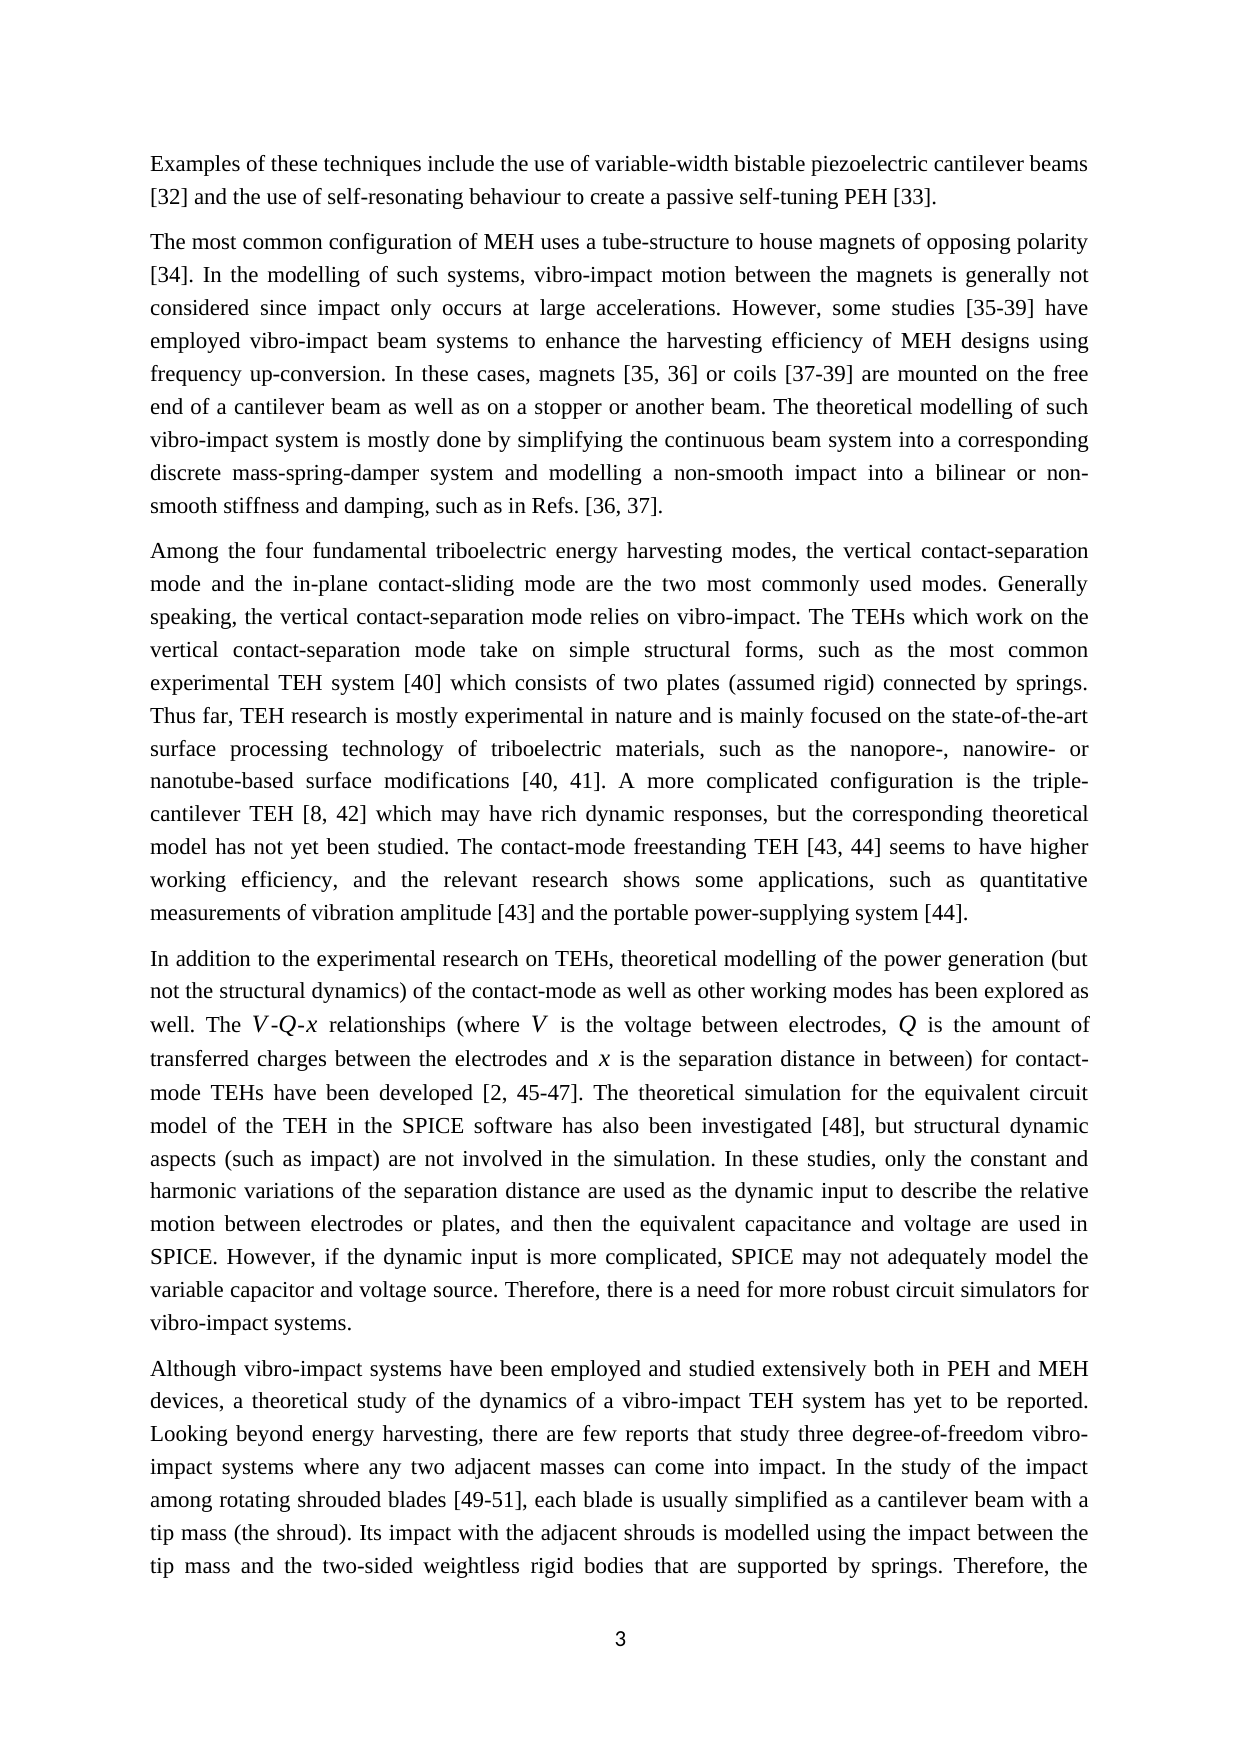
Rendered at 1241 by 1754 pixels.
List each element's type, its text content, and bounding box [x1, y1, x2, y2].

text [150, 1354, 1090, 1578]
text Among the four fundamental triboelectric energy harvesting modes, the vertical contact-separation mode and the in-plane contact-sliding mode are the two most commonly used modes. Generally speaking, the vertical contact-separation mode relies on vibro-impact. The TEHs which work on the vertical contact-separation mode take on simple structural forms, such as the most common experimental TEH system [40] which consists of two plates (assumed rigid) connected by springs. Thus far, TEH research is mostly experimental in nature and is mainly focused on the state-of-the-art surface processing technology of triboelectric materials, such as the nanopore-, nanowire- or nanotube-based surface modifications [40, 41]. A more complicated configuration is the triple-cantilever TEH [8, 42] which may have rich dynamic responses, but the corresponding theoretical model has not yet been studied. The contact-mode freestanding TEH [43, 44] seems to have higher working efficiency, and the relevant research shows some applications, such as quantitative measurements of vibration amplitude [43] and the portable power-supplying system [44]. [150, 537, 1090, 926]
text The most common configuration of MEH uses a tube-structure to house magnets of opposing polarity [34]. In the modelling of such systems, vibro-impact motion between the magnets is generally not considered since impact only occurs at large accelerations. However, some studies [35-39] have employed vibro-impact beam systems to enhance the harvesting efficiency of MEH designs using frequency up-conversion. In these cases, magnets [35, 36] or coils [37-39] are mounted on the free end of a cantilever beam as well as on a stopper or another beam. The theoretical modelling of such vibro-impact system is mostly done by simplifying the continuous beam system into a corresponding discrete mass-spring-damper system and modelling a non-smooth impact into a bilinear or non-smooth stiffness and damping, such as in Refs. [36, 37]. [150, 228, 1090, 518]
text In addition to the experimental research on TEHs, theoretical modelling of the power generation (but not the structural dynamics) of the contact-mode as well as other working modes has been explored as well. The -- relationships (where is the voltage between electrodes, is the amount of transferred charges between the electrodes and is the separation distance in between) for contact-mode TEHs have been developed [2, 45-47]. The theoretical simulation for the equivalent circuit model of the TEH in the SPICE software has also been investigated [48], but structural dynamic aspects (such as impact) are not involved in the simulation. In these studies, only the constant and harmonic variations of the separation distance are used as the dynamic input to describe the relative motion between electrodes or plates, and then the equivalent capacitance and voltage are used in SPICE. However, if the dynamic input is more complicated, SPICE may not adequately model the variable capacitor and voltage source. Therefore, there is a need for more robust circuit simulators for vibro-impact systems. [150, 944, 1090, 1336]
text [150, 150, 1090, 209]
